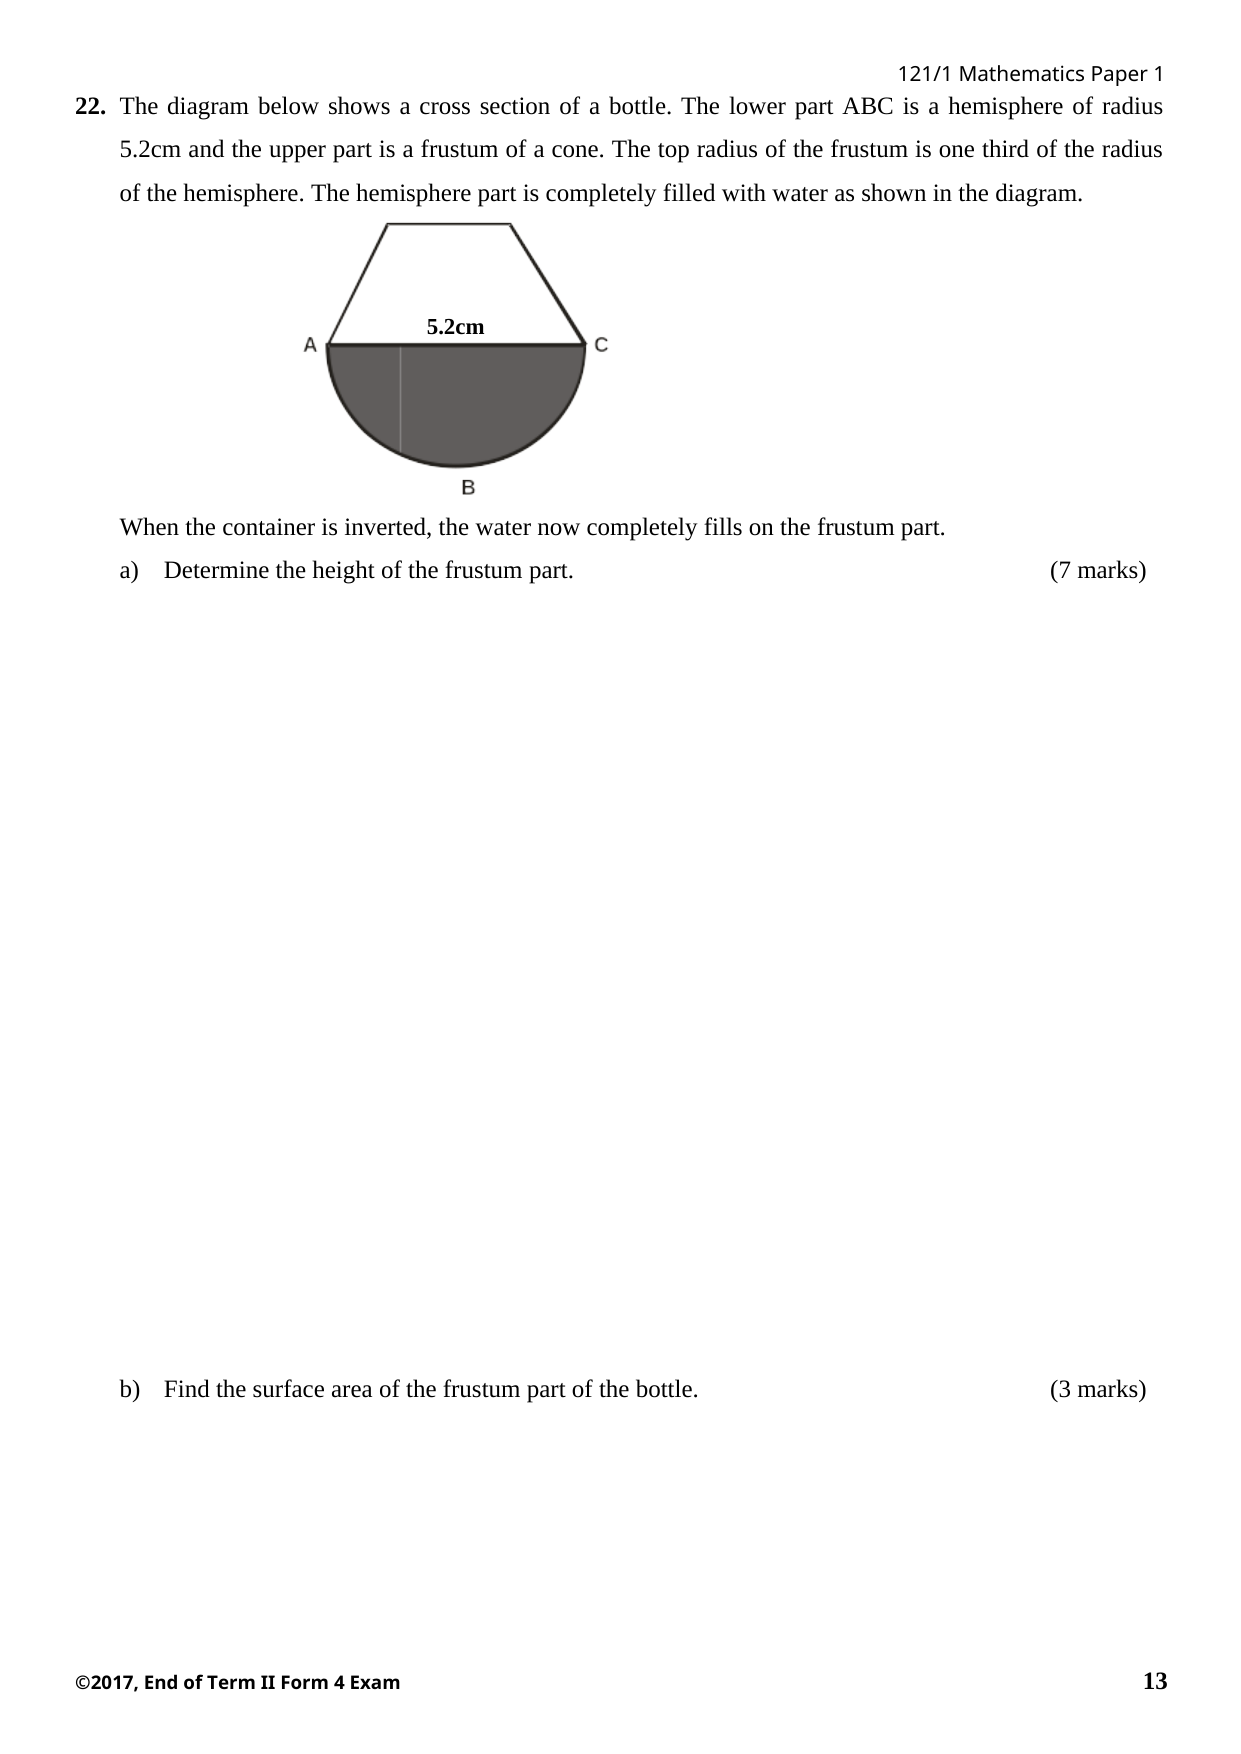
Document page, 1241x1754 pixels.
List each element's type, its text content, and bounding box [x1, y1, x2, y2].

list Find the surface area of the frustum part of the bottle. (3 marks) [119, 1374, 1165, 1403]
list The diagram below shows a cross section of a bottle. The lower part ABC is a hemisphere of radius 5.2cm and the upper part is a frustum of a cone. The top radius of the frustum is one third of the radius of the hemisphere. The hemisphere part is completely filled with water as shown in the diagram. [75, 91, 1165, 206]
list Determine the height of the frustum part. (7 marks) [119, 555, 1165, 583]
list When the container is inverted, the water now completely fills on the frustum part. [119, 512, 1165, 540]
